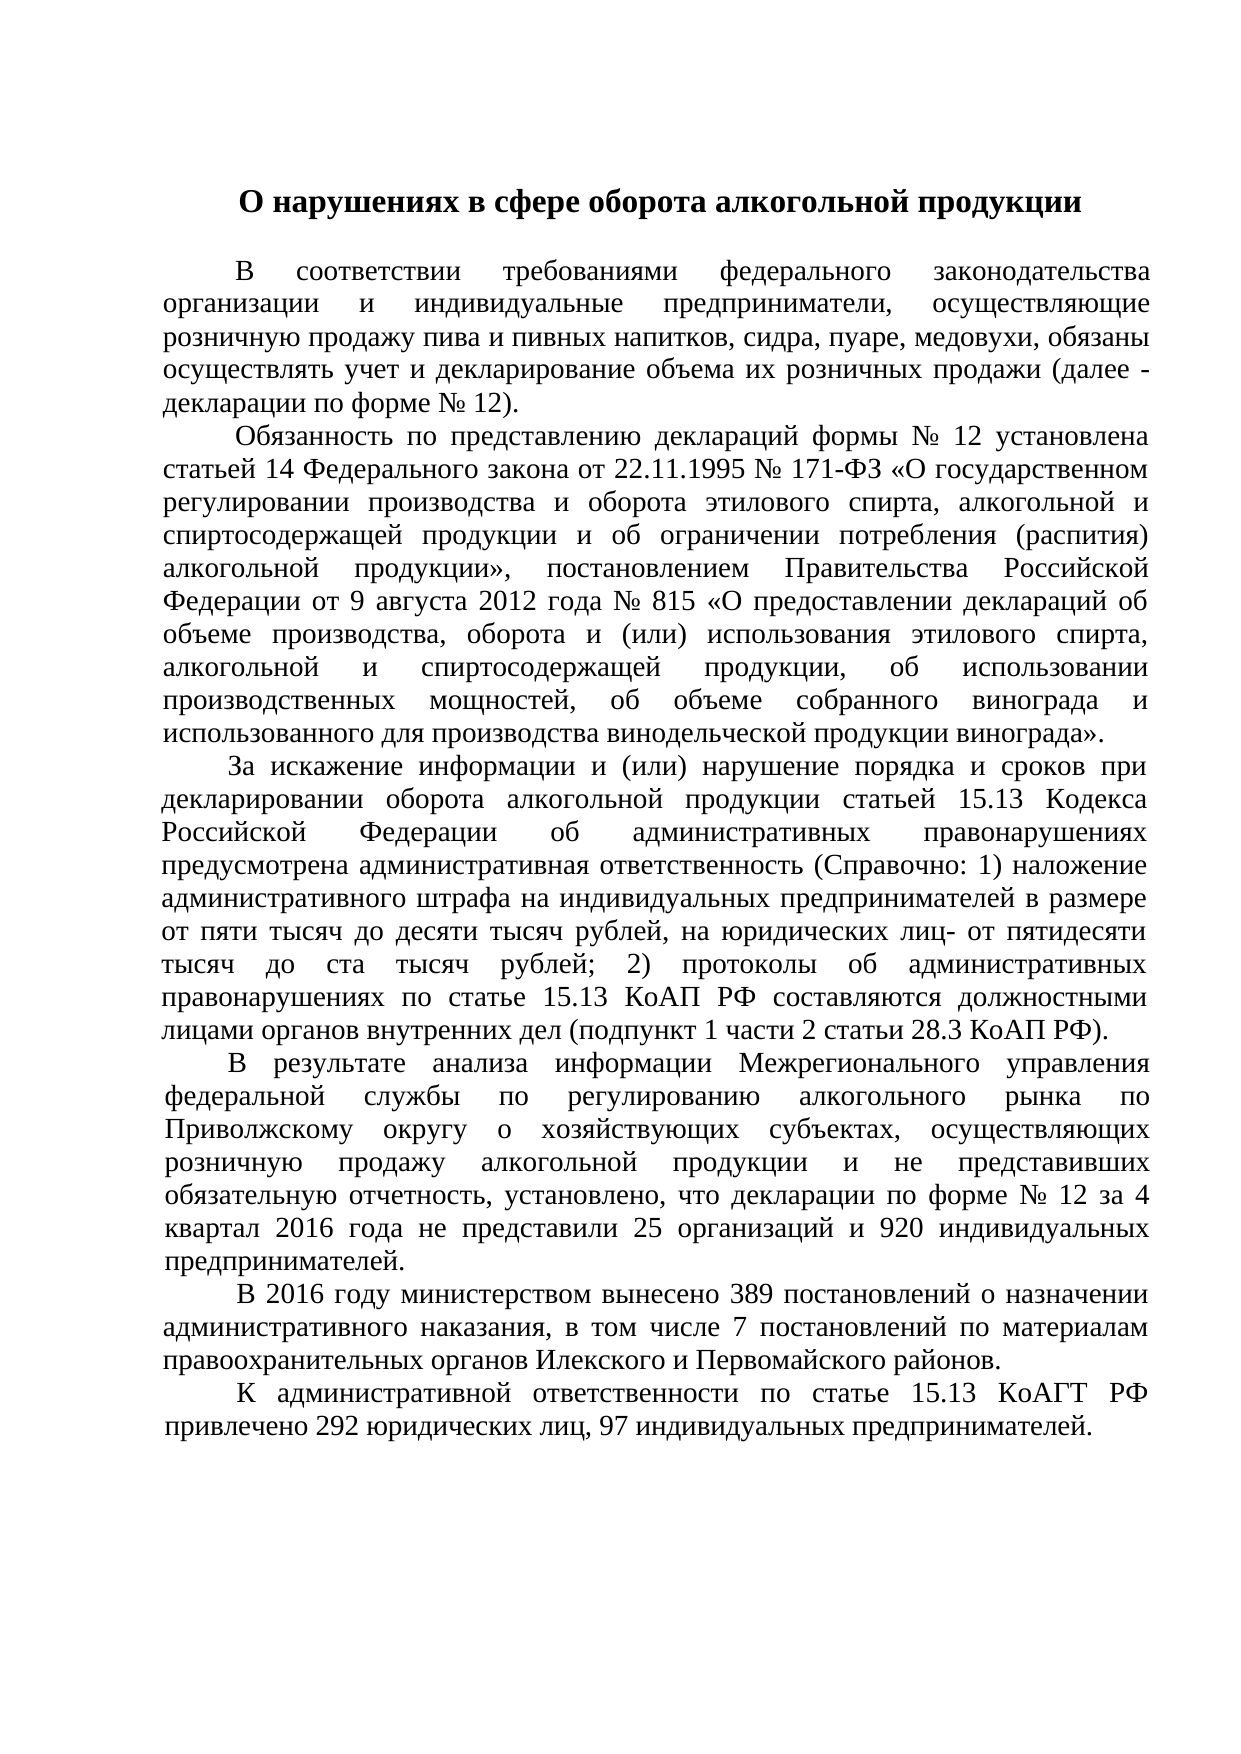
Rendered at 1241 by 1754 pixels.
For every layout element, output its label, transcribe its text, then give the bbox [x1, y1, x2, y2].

text В соответствии требованиями федерального законодательства организации и индивидуальные предприниматели, осуществляющие розничную продажу пива и пивных напитков, сидра, пуаре, медовухи, обязаны осуществлять учет и декларирование объема их розничных продажи (далее -декларации по форме № 12). [163, 253, 1151, 419]
text O нарушениях в сфере оборота алкогольной продукции [170, 193, 517, 217]
text O нарушениях в сфере оборота алкогольной продукции [522, 193, 1150, 217]
text В 2016 году министерством вынесено 389 постановлений о назначении административного наказания, в том числе 7 постановлений по материалам правоохранительных органов Илекского и Первомайского районов. [163, 1277, 1149, 1376]
text За искажение информации и (или) нарушение порядка и сроков при декларировании оборота алкогольной продукции статьей 15.13 Кодекса Российской Федерации об административных правонарушениях предусмотрена административная ответственность (Справочно: 1) наложение административного штрафа на индивидуальных предпринимателей в размере от пяти тысяч до десяти тысяч рублей, на юридических лиц- от пятидесяти тысяч до ста тысяч рублей; 2) протоколы об административных правонарушениях по статье 15.13 КоАП РФ составляются должностными лицами органов внутренних дел (подпункт 1 части 2 статьи 28.3 КоАП РФ). [161, 749, 1148, 1046]
text В результате анализа информации Межрегионального управления федеральной службы по регулированию алкогольного рынка по Приволжскому округу о хозяйствующих субъектах, осуществляющих розничную продажу алкогольной продукции и не представивших обязательную отчетность, установлено, что декларации по форме № 12 за 4 квартал 2016 года не представили 25 организаций и 920 индивидуальных предпринимателей. [164, 1046, 1151, 1277]
text К административной ответственности по статье 15.13 КоАГТ РФ привлечено 292 юридических лиц, 97 индивидуальных предпринимателей. [164, 1376, 1149, 1442]
text Обязанность по представлению деклараций формы № 12 установлена статьей 14 Федерального закона от 22.11.1995 № 171-ФЗ «О государственном регулировании производства и оборота этилового спирта, алкогольной и спиртосодержащей продукции и об ограничении потребления (распития) алкогольной продукции», постановлением Правительства Российской Федерации от 9 августа 2012 года № 815 «О предоставлении деклараций об объеме производства, оборота и (или) использования этилового спирта, алкогольной и спиртосодержащей продукции, об использовании производственных мощностей, об объеме собранного винограда и использованного для производства винодельческой продукции винограда». [163, 419, 1149, 749]
